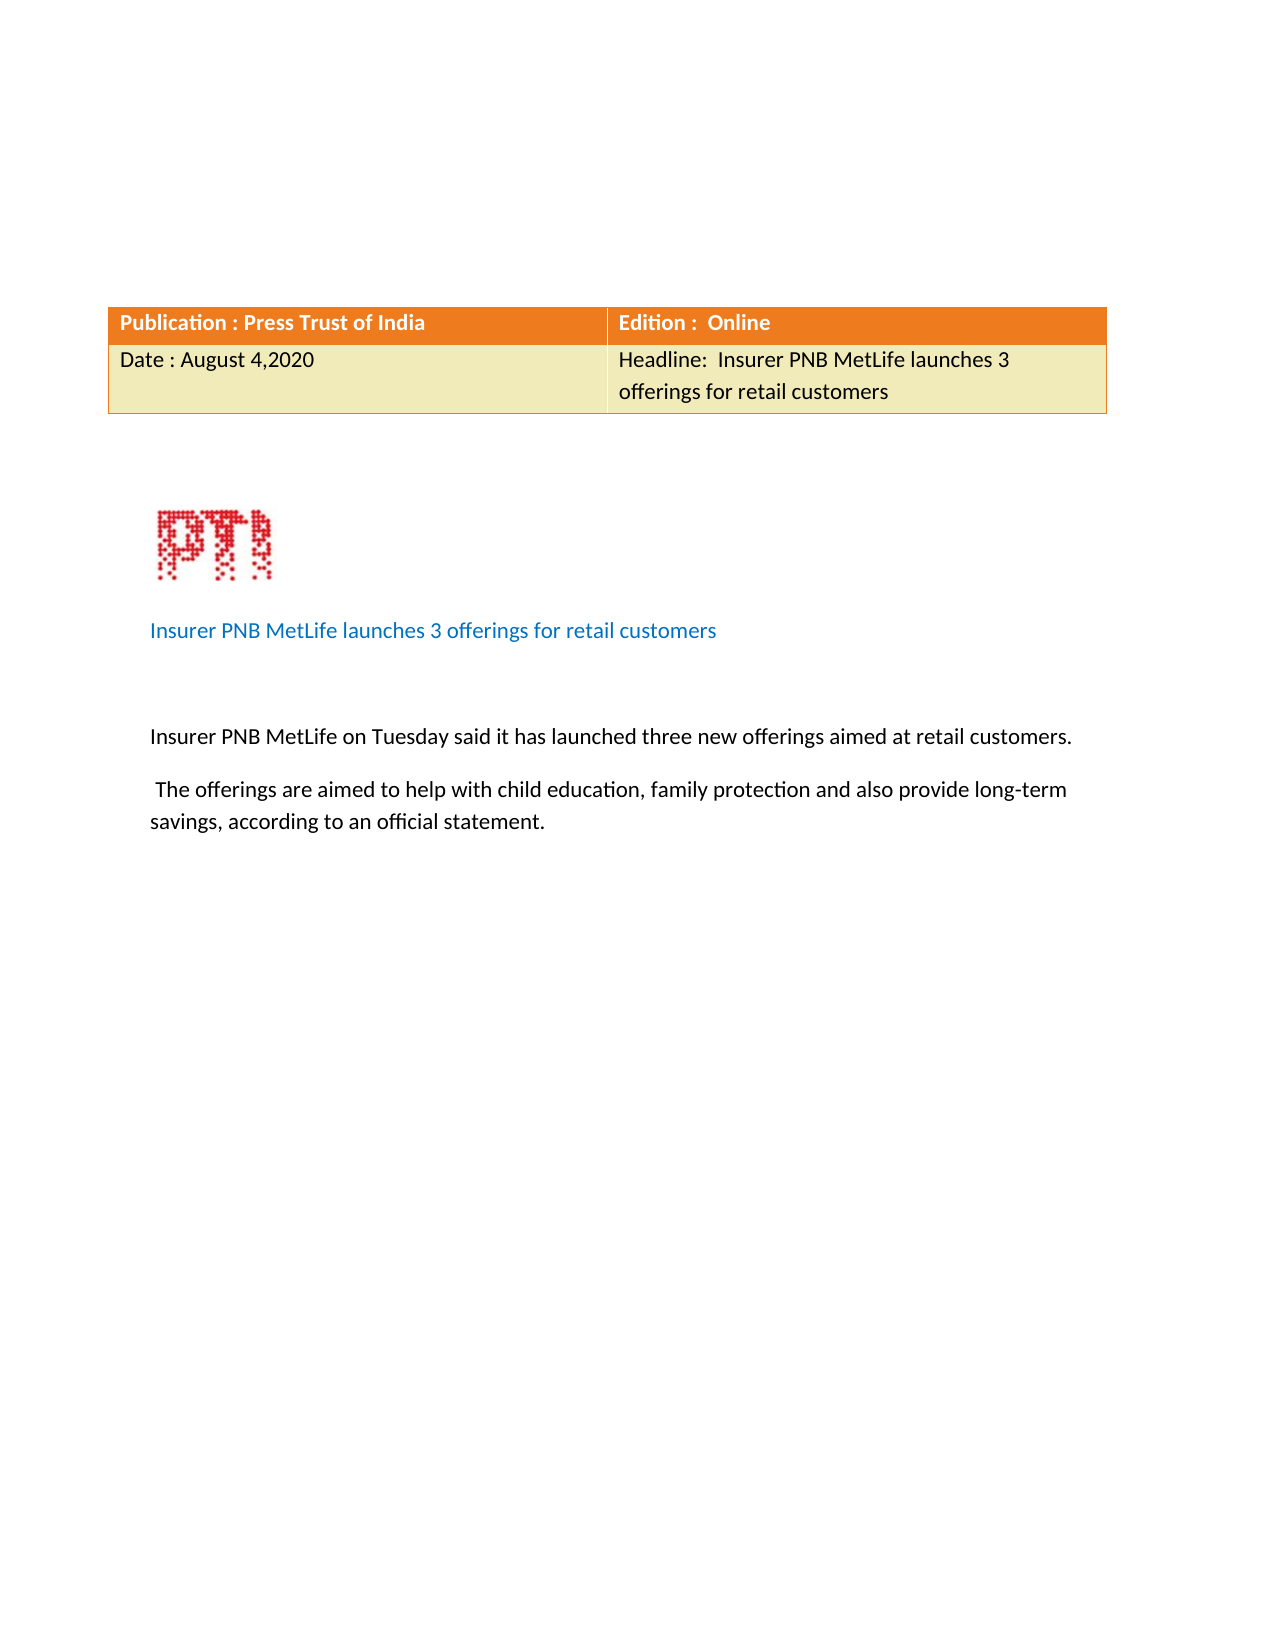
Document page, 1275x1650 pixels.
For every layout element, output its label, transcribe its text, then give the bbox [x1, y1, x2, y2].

text The offerings are aimed to help with child education, family protection and also provide long-term savings, according to an official statement. [150, 775, 1125, 835]
table_cell Headline: Insurer PNB MetLife launches 3 offerings for retail customers [608, 345, 1106, 413]
table_header Publication : Press Trust of India [109, 308, 607, 344]
table_header Edition : Online [608, 308, 1106, 344]
picture [150, 499, 291, 591]
text Insurer PNB MetLife on Tuesday said it has launched three new offerings aimed at retail customers. [150, 722, 1125, 750]
text Insurer PNB MetLife launches 3 offerings for retail customers [150, 616, 1125, 644]
table_cell Date : August 4,2020 [109, 345, 607, 413]
